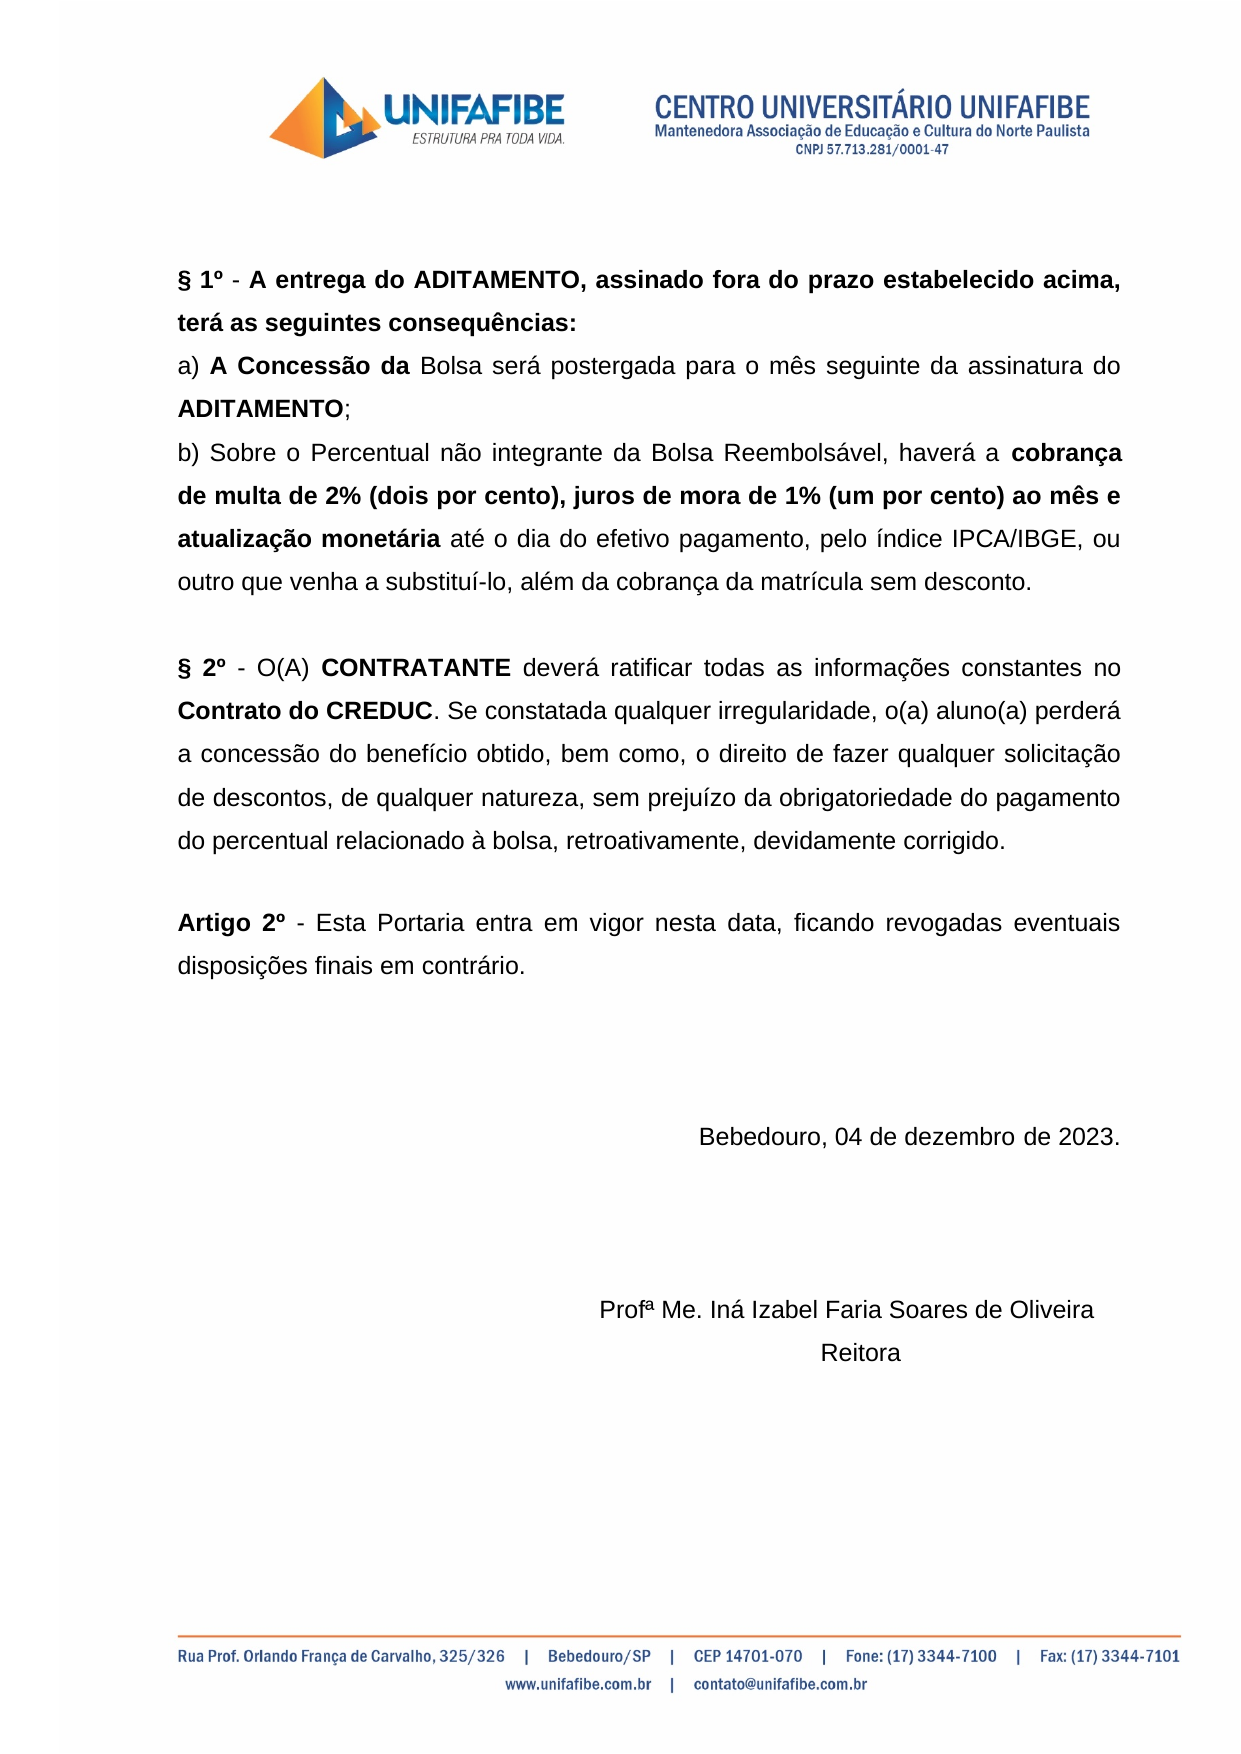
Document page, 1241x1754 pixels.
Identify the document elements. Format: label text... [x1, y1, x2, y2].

text § 2º - O(A) CONTRATANTE deverá ratificar todas as informações constantes no Contrato do CREDUC. Se constatada qualquer irregularidade, o(a) aluno(a) perderá a concessão do benefício obtido, bem como, o direito de fazer qualquer solicitação de descontos, de qualquer natureza, sem prejuízo da obrigatoriedade do pagamento do percentual relacionado à bolsa, retroativamente, devidamente corrigido. [177, 653, 1122, 854]
text Profª Me. Iná Izabel Faria Soares de Oliveira [177, 1294, 1122, 1323]
text a) A Concessão da Bolsa será postergada para o mês seguinte da assinatura do ADITAMENTO; [177, 351, 1122, 423]
picture [59, 1, 1241, 1753]
text b) Sobre o Percentual não integrante da Bolsa Reembolsável, haverá a cobrança de multa de 2% (dois por cento), juros de mora de 1% (um por cento) ao mês e atualização monetária até o dia do efetivo pagamento, pelo índice IPCA/IBGE, ou outro que venha a substituí-lo, além da cobrança da matrícula sem desconto. [177, 437, 1122, 596]
text Bebedouro, 04 de dezembro de 2023. [177, 1122, 1122, 1151]
text § 1º - A entrega do ADITAMENTO, assinado fora do prazo estabelecido acima, terá as seguintes consequências: [177, 265, 1122, 337]
text Artigo 2º - Esta Portaria entra em vigor nesta data, ficando revogadas eventuais disposições finais em contrário. [177, 908, 1122, 979]
text Reitora [177, 1338, 1122, 1366]
